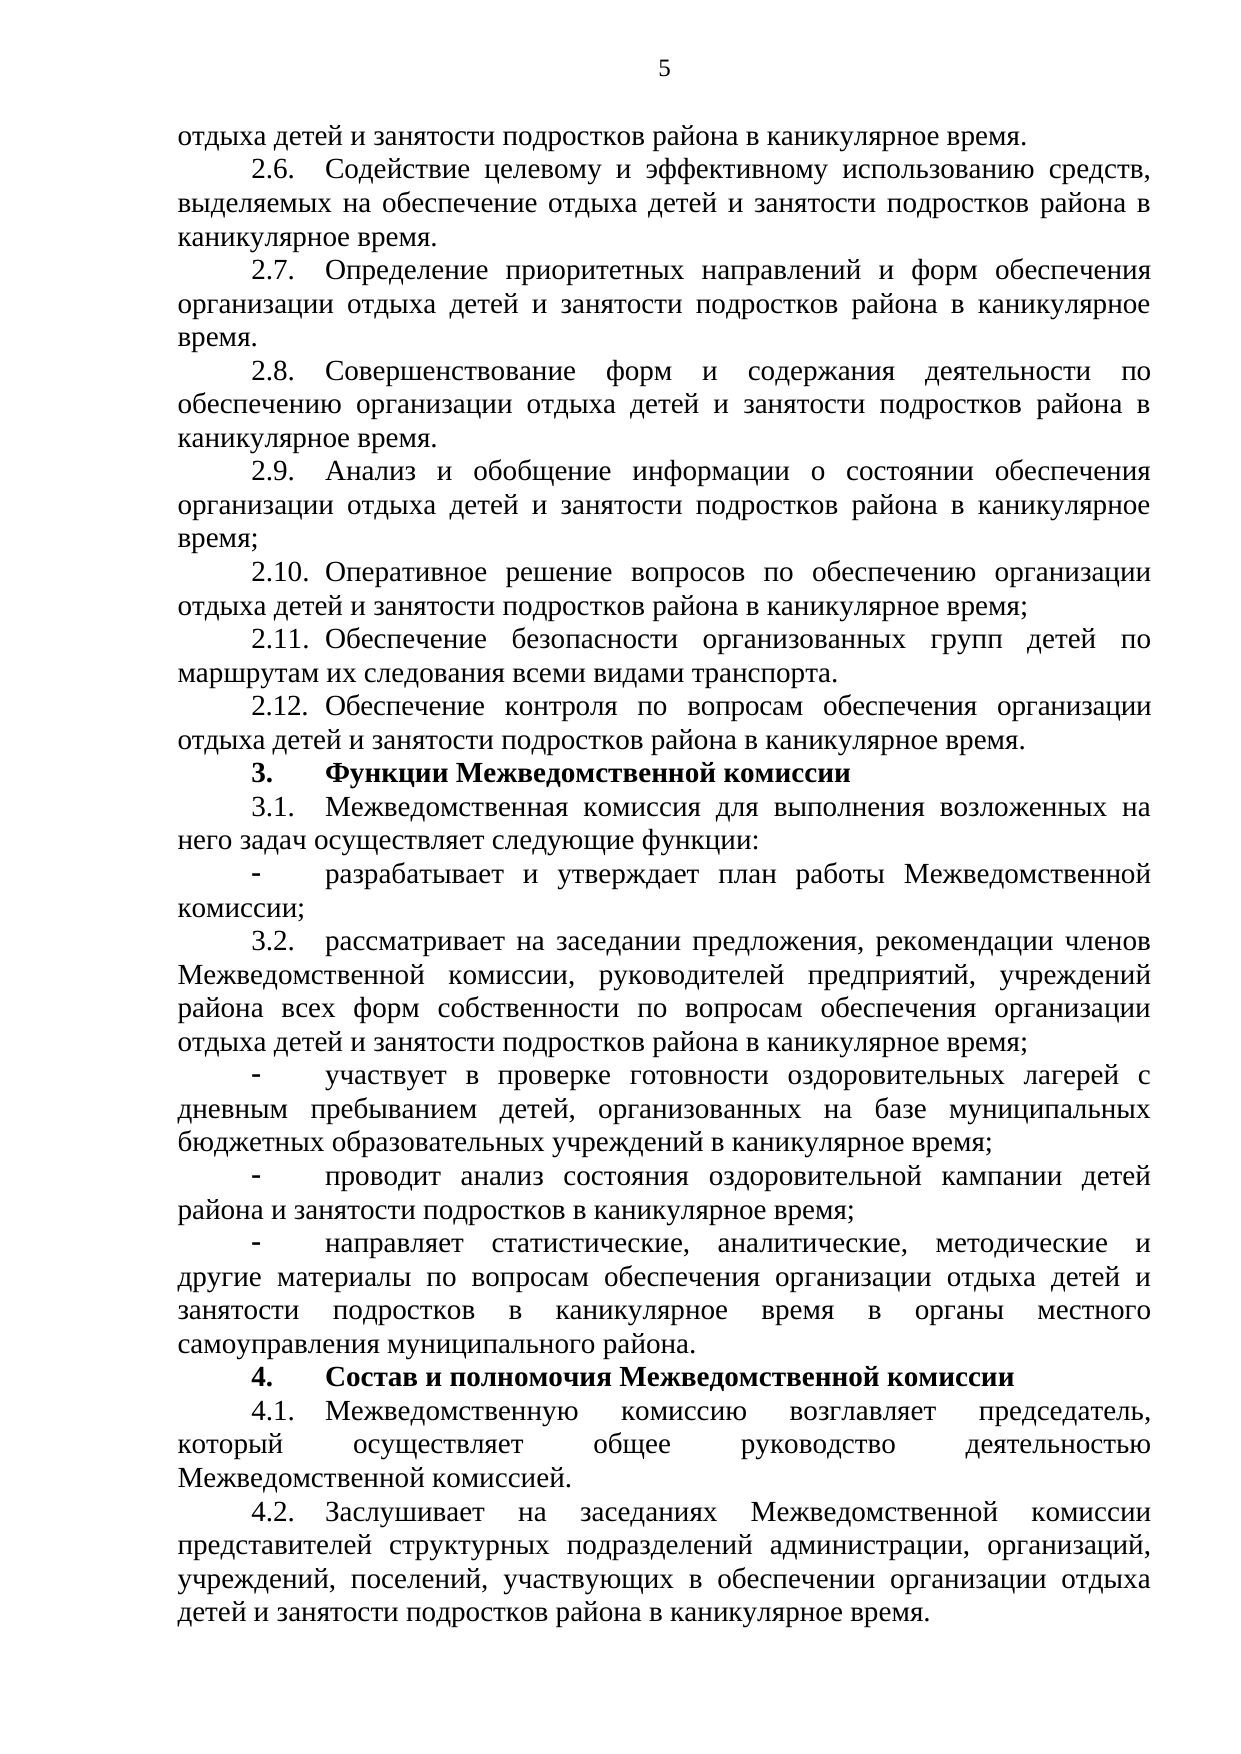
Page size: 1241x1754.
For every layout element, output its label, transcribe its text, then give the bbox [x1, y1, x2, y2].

list Определение приоритетных направлений и форм обеспечения организации отдыха детей и занятости подростков района в каникулярное время. [177, 252, 1152, 353]
list участвует в проверке готовности оздоровительных лагерей с дневным пребыванием детей, организованных на базе муниципальных бюджетных образовательных учреждений в каникулярное время; [177, 1057, 1152, 1158]
list Межведомственную комиссию возглавляет председатель, который осуществляет общее руководство деятельностью Межведомственной комиссией. [177, 1393, 1152, 1494]
list Заслушивает на заседаниях Межведомственной комиссии представителей структурных подразделений администрации, организаций, учреждений, поселений, участвующих в обеспечении организации отдыха детей и занятости подростков района в каникулярное время. [177, 1494, 1152, 1628]
list Функции Межведомственной комиссии [177, 755, 1152, 789]
list Совершенствование форм и содержания деятельности по обеспечению организации отдыха детей и занятости подростков района в каникулярное время. [177, 353, 1152, 453]
list Оперативное решение вопросов по обеспечению организации отдыха детей и занятости подростков района в каникулярное время; [177, 554, 1152, 621]
list Обеспечение контроля по вопросам обеспечения организации отдыха детей и занятости подростков района в каникулярное время. [177, 688, 1152, 755]
list Обеспечение безопасности организованных групп детей по маршрутам их следования всеми видами транспорта. [177, 621, 1152, 688]
list Анализ и обобщение информации о состоянии обеспечения организации отдыха детей и занятости подростков района в каникулярное время; [177, 453, 1152, 554]
list Состав и полномочия Межведомственной комиссии [177, 1359, 1152, 1393]
list разрабатывает и утверждает план работы Межведомственной комиссии; [177, 856, 1152, 923]
list проводит анализ состояния оздоровительной кампании детей района и занятости подростков в каникулярное время; [177, 1158, 1152, 1225]
list Межведомственная комиссия для выполнения возложенных на него задач осуществляет следующие функции: [177, 789, 1152, 856]
list Содействие целевому и эффективному использованию средств, выделяемых на обеспечение отдыха детей и занятости подростков района в каникулярное время. [177, 152, 1152, 252]
list направляет статистические, аналитические, методические и другие материалы по вопросам обеспечения организации отдыха детей и занятости подростков в каникулярное время в органы местного самоуправления муниципального района. [177, 1225, 1152, 1359]
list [177, 118, 1152, 152]
list рассматривает на заседании предложения, рекомендации членов Межведомственной комиссии, руководителей предприятий, учреждений района всех форм собственности по вопросам обеспечения организации отдыха детей и занятости подростков района в каникулярное время; [177, 923, 1152, 1057]
